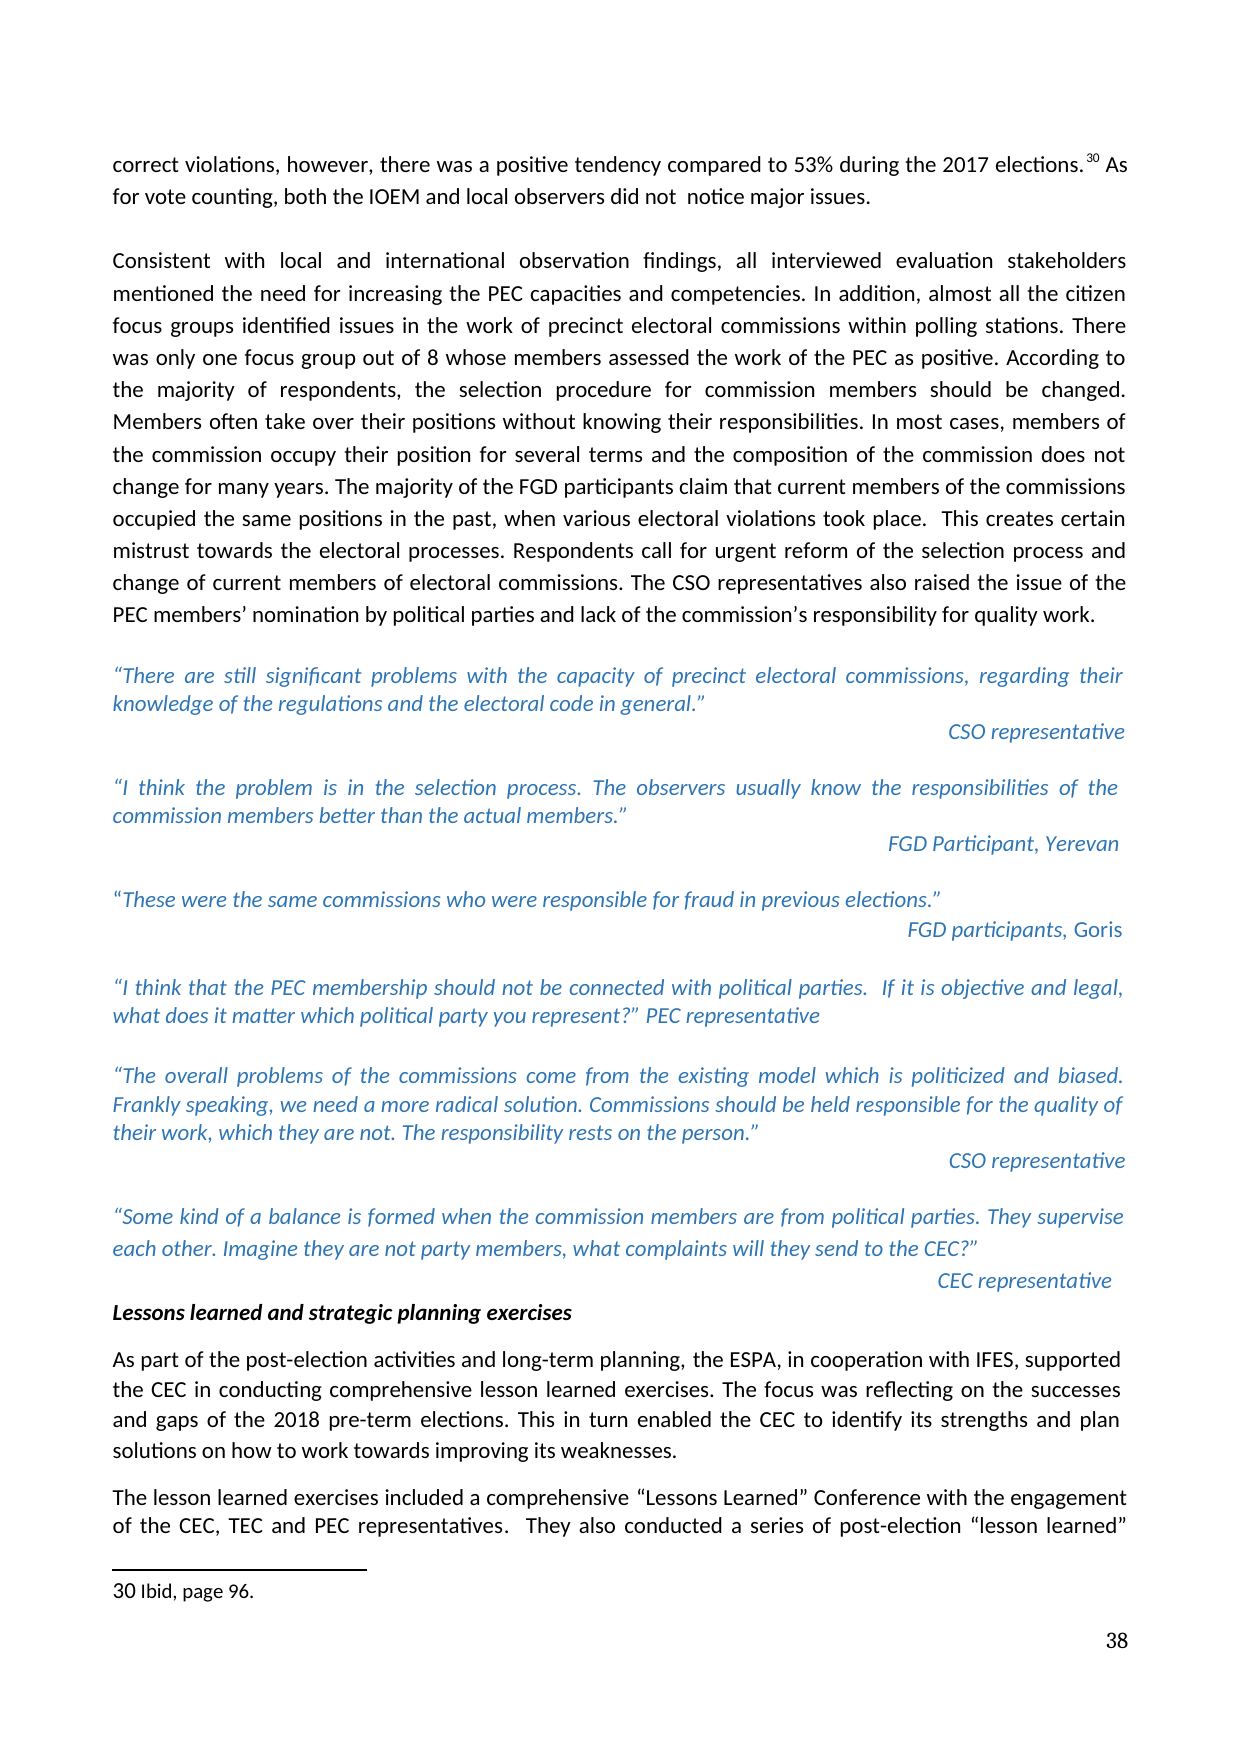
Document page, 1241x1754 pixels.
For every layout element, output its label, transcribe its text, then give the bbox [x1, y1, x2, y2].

text CSO representative [112, 717, 1128, 745]
text “Some kind of a balance is formed when the commission members are from political parties. They supervise each other. Imagine they are not party members, what complaints will they send to the CEC?” [112, 1202, 1128, 1262]
text Consistent with local and international observation findings, all interviewed evaluation stakeholders mentioned the need for increasing the PEC capacities and competencies. In addition, almost all the citizen focus groups identified issues in the work of precinct electoral commissions within polling stations. There was only one focus group out of 8 whose members assessed the work of the PEC as positive. According to the majority of respondents, the selection procedure for commission members should be changed. Members often take over their positions without knowing their responsibilities. In most cases, members of the commission occupy their position for several terms and the composition of the commission does not change for many years. The majority of the FGD participants claim that current members of the commissions occupied the same positions in the past, when various electoral violations took place. This creates certain mistrust towards the electoral processes. Respondents call for urgent reform of the selection process and change of current members of electoral commissions. The CSO representatives also raised the issue of the PEC members’ nomination by political parties and lack of the commission’s responsibility for quality work. [112, 247, 1128, 629]
text FGD participants, Goris [112, 915, 1122, 943]
text As part of the post-election activities and long-term planning, the ESPA, in cooperation with IFES, supported the CEC in conducting comprehensive lesson learned exercises. The focus was reflecting on the successes and gaps of the 2018 pre-term elections. This in turn enabled the CEC to identify its strengths and plan solutions on how to work towards improving its weaknesses. [112, 1345, 1122, 1464]
text CSO representative [112, 1146, 1128, 1174]
text Lessons learned and strategic planning exercises [112, 1298, 1044, 1326]
text “The overall problems of the commissions come from the existing model which is politicized and biased. Frankly speaking, we need a more radical solution. Commissions should be held responsible for the quality of their work, which they are not. The responsibility rests on the person.” [112, 1062, 1128, 1146]
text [112, 150, 1128, 210]
text FGD Participant, Yerevan [112, 829, 1122, 857]
text CEC representative [862, 1266, 1128, 1294]
text “I think the problem is in the selection process. The observers usually know the responsibilities of the commission members better than the actual members.” [112, 773, 1122, 829]
text “These were the same commissions who were responsible for fraud in previous elections.” [112, 885, 1122, 913]
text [112, 1483, 1128, 1539]
text “There are still significant problems with the capacity of precinct electoral commissions, regarding their knowledge of the regulations and the electoral code in general.” [112, 661, 1128, 717]
text “I think that the PEC membership should not be connected with political parties. If it is objective and legal, what does it matter which political party you represent?” PEC representative [112, 973, 1128, 1029]
